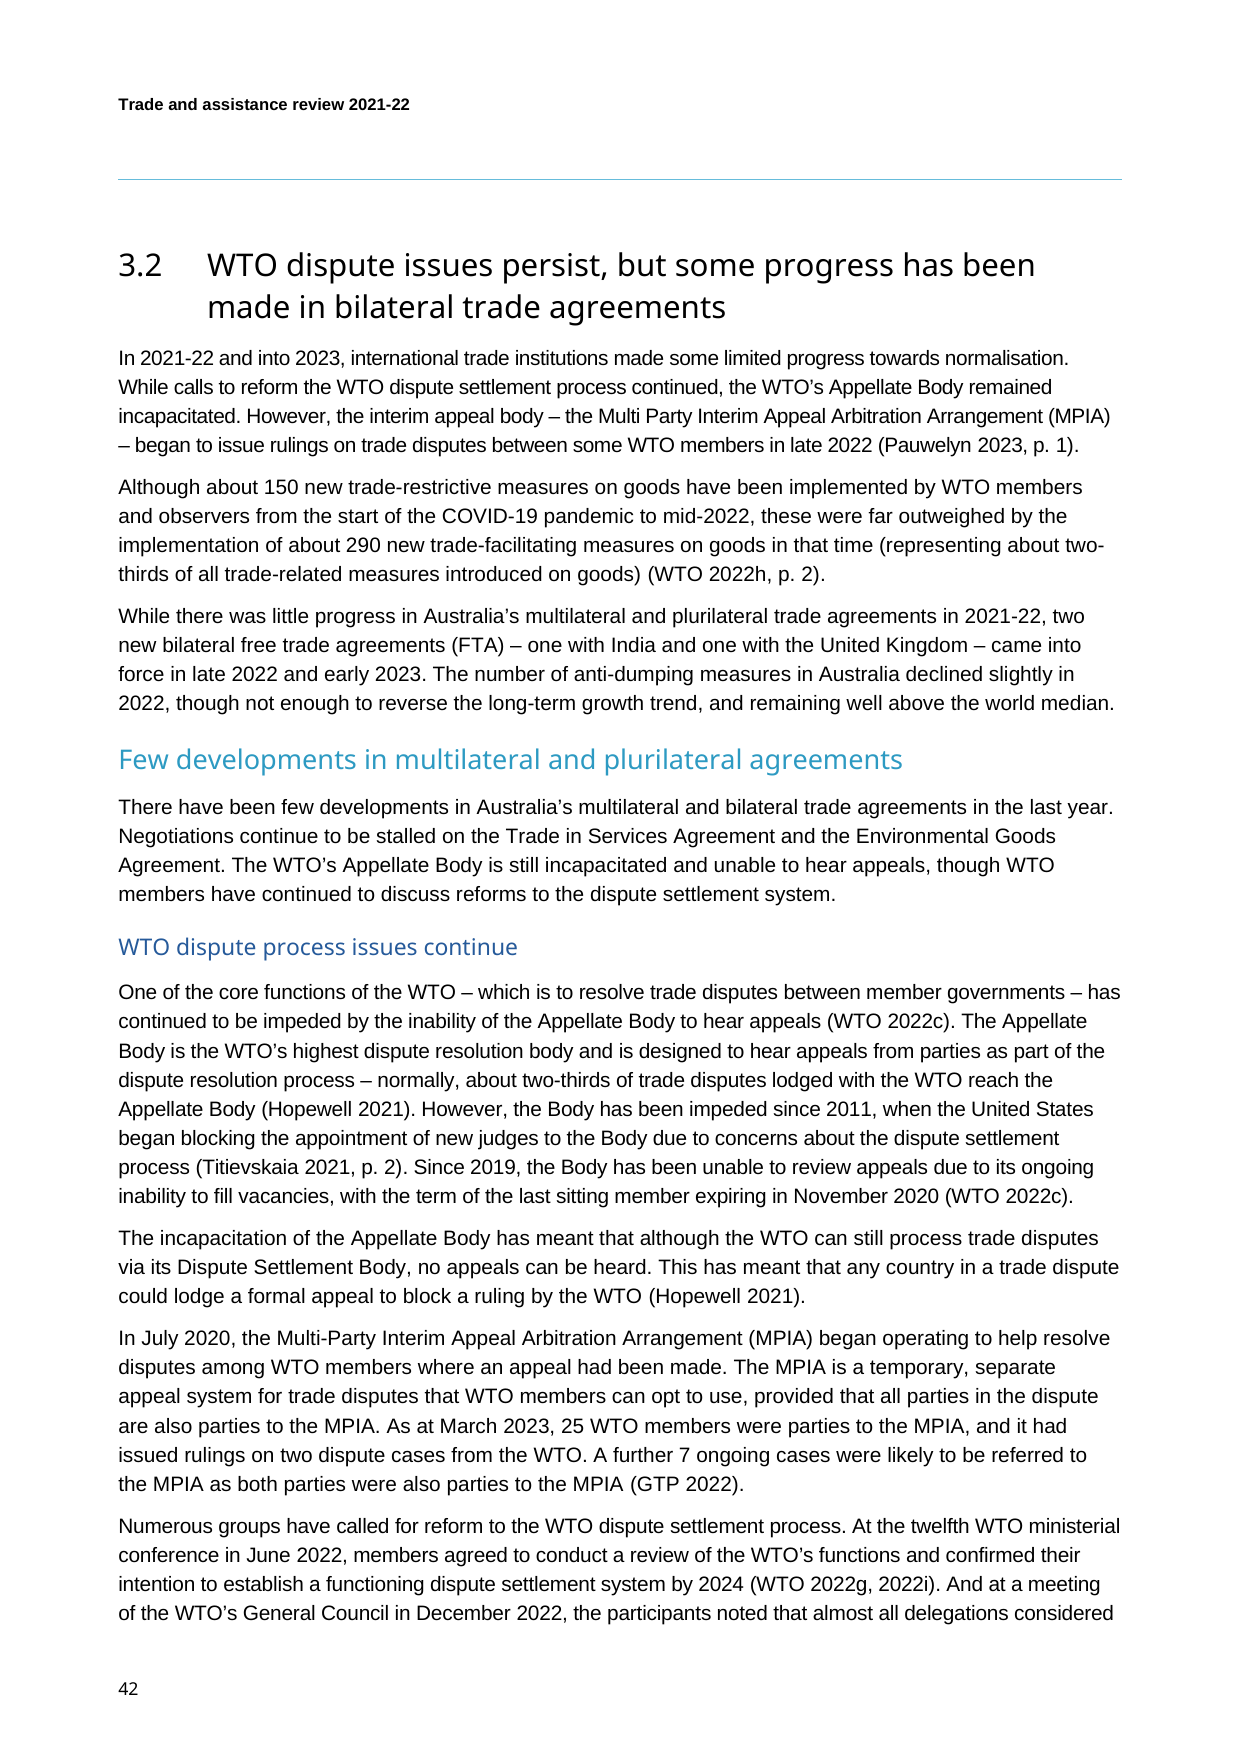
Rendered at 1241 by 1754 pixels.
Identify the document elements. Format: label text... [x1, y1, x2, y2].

text There have been few developments in Australia’s multilateral and bilateral trade agreements in the last year. Negotiations continue to be stalled on the Trade in Services Agreement and the Environmental Goods Agreement. The WTO’s Appellate Body is still incapacitated and unable to hear appeals, though WTO members have continued to discuss reforms to the dispute settlement system. [118, 789, 1122, 906]
subtitle Few developments in multilateral and plurilateral agreements [118, 740, 1122, 777]
text While there was little progress in Australia’s multilateral and plurilateral trade agreements in 2021-22, two new bilateral free trade agreements (FTA) – one with India and one with the United Kingdom – came into force in late 2022 and early 2023. The number of anti-dumping measures in Australia declined slightly in 2022, though not enough to reverse the long-term growth trend, and remaining well above the world median. [118, 598, 1122, 715]
subtitle WTO dispute process issues continue [118, 931, 1122, 962]
text Although about 150 new trade-restrictive measures on goods have been implemented by WTO members and observers from the start of the COVID-19 pandemic to mid-2022, these were far outweighed by the implementation of about 290 new trade-facilitating measures on goods in that time (representing about two-thirds of all trade-related measures introduced on goods) (WTO 2022h, p. 2). [118, 469, 1122, 586]
text In July 2020, the Multi-Party Interim Appeal Arbitration Arrangement (MPIA) began operating to help resolve disputes among WTO members where an appeal had been made. The MPIA is a temporary, separate appeal system for trade disputes that WTO members can opt to use, provided that all parties in the dispute are also parties to the MPIA. As at March 2023, 25 WTO members were parties to the MPIA, and it had issued rulings on two dispute cases from the WTO. A further 7 ongoing cases were likely to be referred to the MPIA as both parties were also parties to the MPIA (GTP 2022). [118, 1321, 1122, 1496]
text The incapacitation of the Appellate Body has meant that although the WTO can still process trade disputes via its Dispute Settlement Body, no appeals can be heard. This has meant that any country in a trade dispute could lodge a formal appeal to block a ruling by the WTO (Hopewell 2021). [118, 1221, 1122, 1308]
subtitle WTO dispute issues persist, but some progress has been made in bilateral trade agreements [118, 242, 1122, 328]
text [118, 1508, 1122, 1625]
text One of the core functions of the WTO – which is to resolve trade disputes between member governments – has continued to be impeded by the inability of the Appellate Body to hear appeals (WTO 2022c). The Appellate Body is the WTO’s highest dispute resolution body and is designed to hear appeals from parties as part of the dispute resolution process – normally, about two-thirds of trade disputes lodged with the WTO reach the Appellate Body (Hopewell 2021). However, the Body has been impeded since 2011, when the United States began blocking the appointment of new judges to the Body due to concerns about the dispute settlement process (Titievskaia 2021, p. 2). Since 2019, the Body has been unable to review appeals due to its ongoing inability to fill vacancies, with the term of the last sitting member expiring in November 2020 (WTO 2022c). [118, 975, 1122, 1208]
text In 2021-22 and into 2023, international trade institutions made some limited progress towards normalisation. While calls to reform the WTO dispute settlement process continued, the WTO’s Appellate Body remained incapacitated. However, the interim appeal body – the Multi Party Interim Appeal Arbitration Arrangement (MPIA) – began to issue rulings on trade disputes between some WTO members in late 2022 (Pauwelyn 2023, p. 1). [118, 340, 1122, 457]
